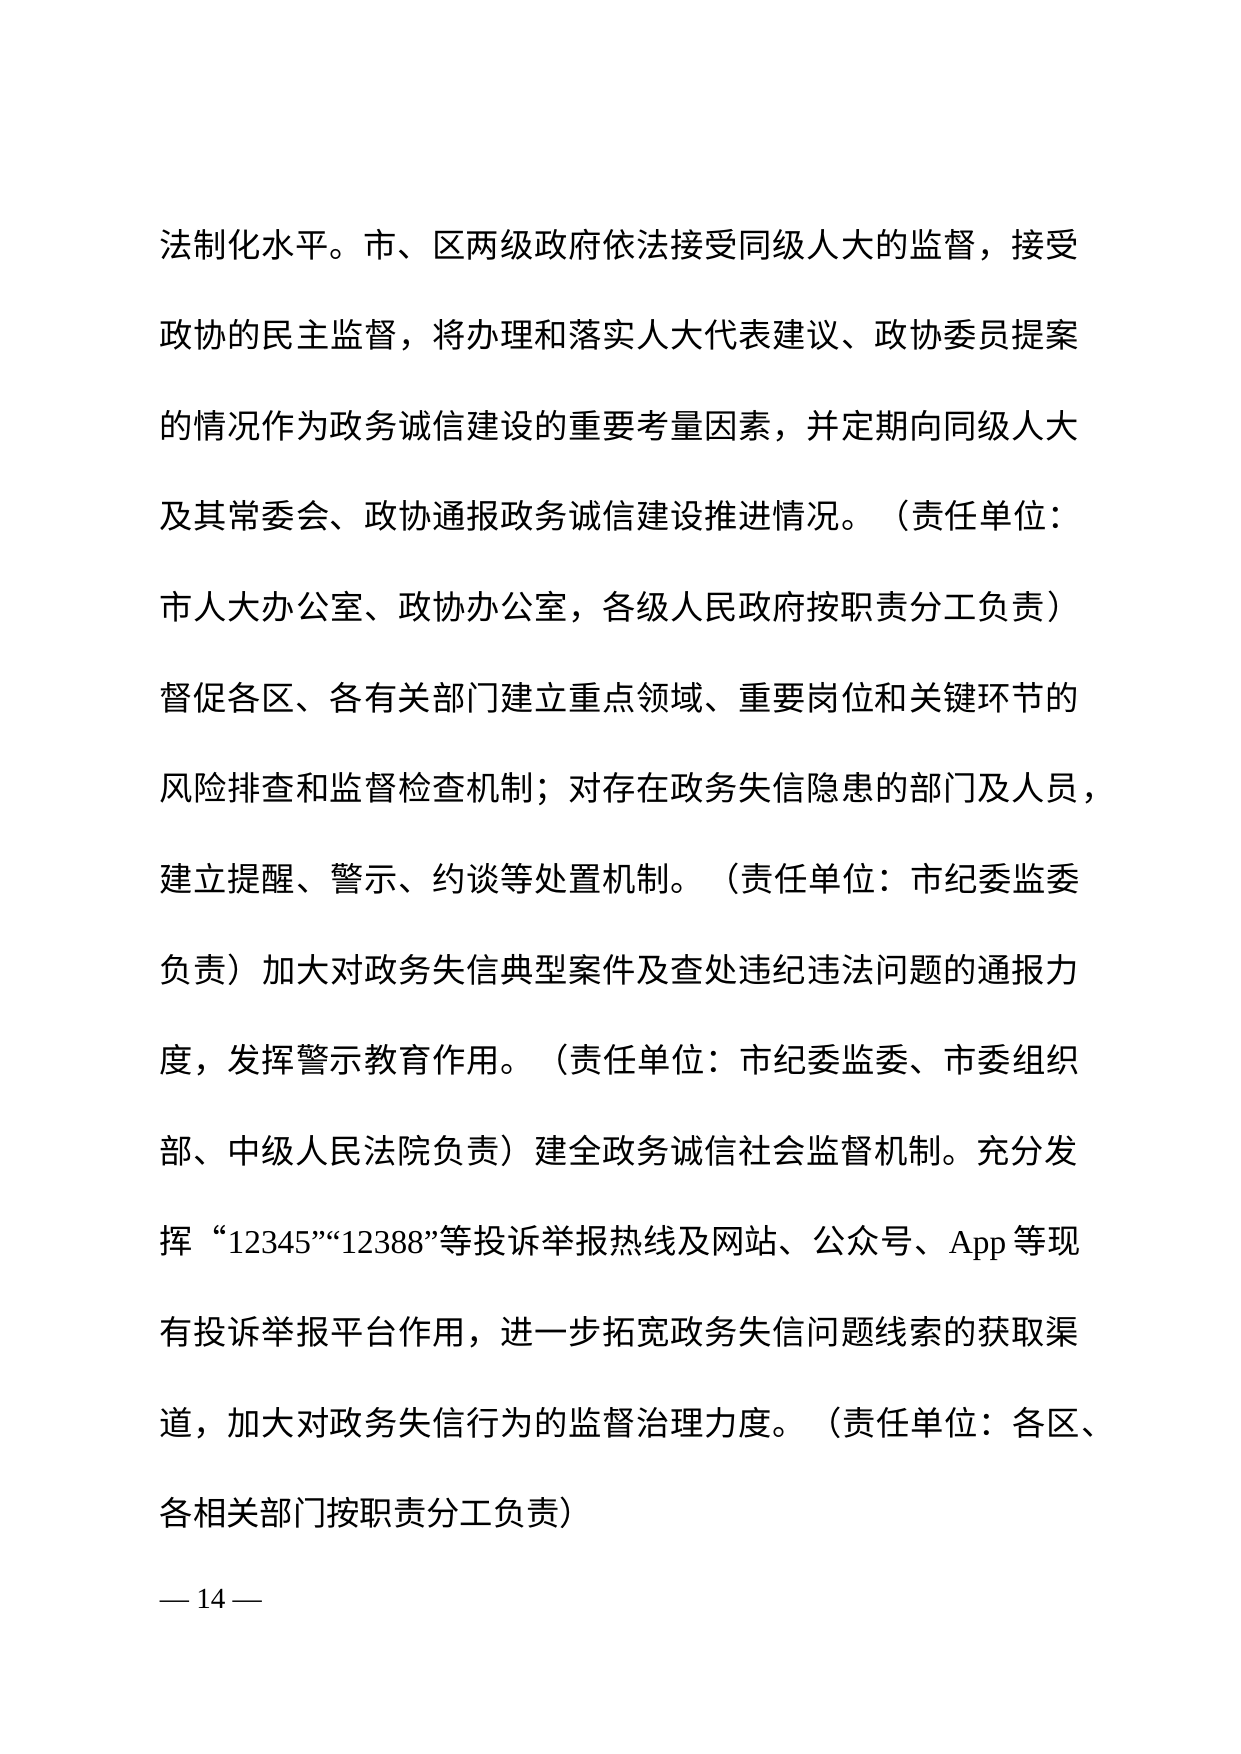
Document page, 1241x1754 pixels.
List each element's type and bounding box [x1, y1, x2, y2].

text [159, 197, 1081, 1557]
